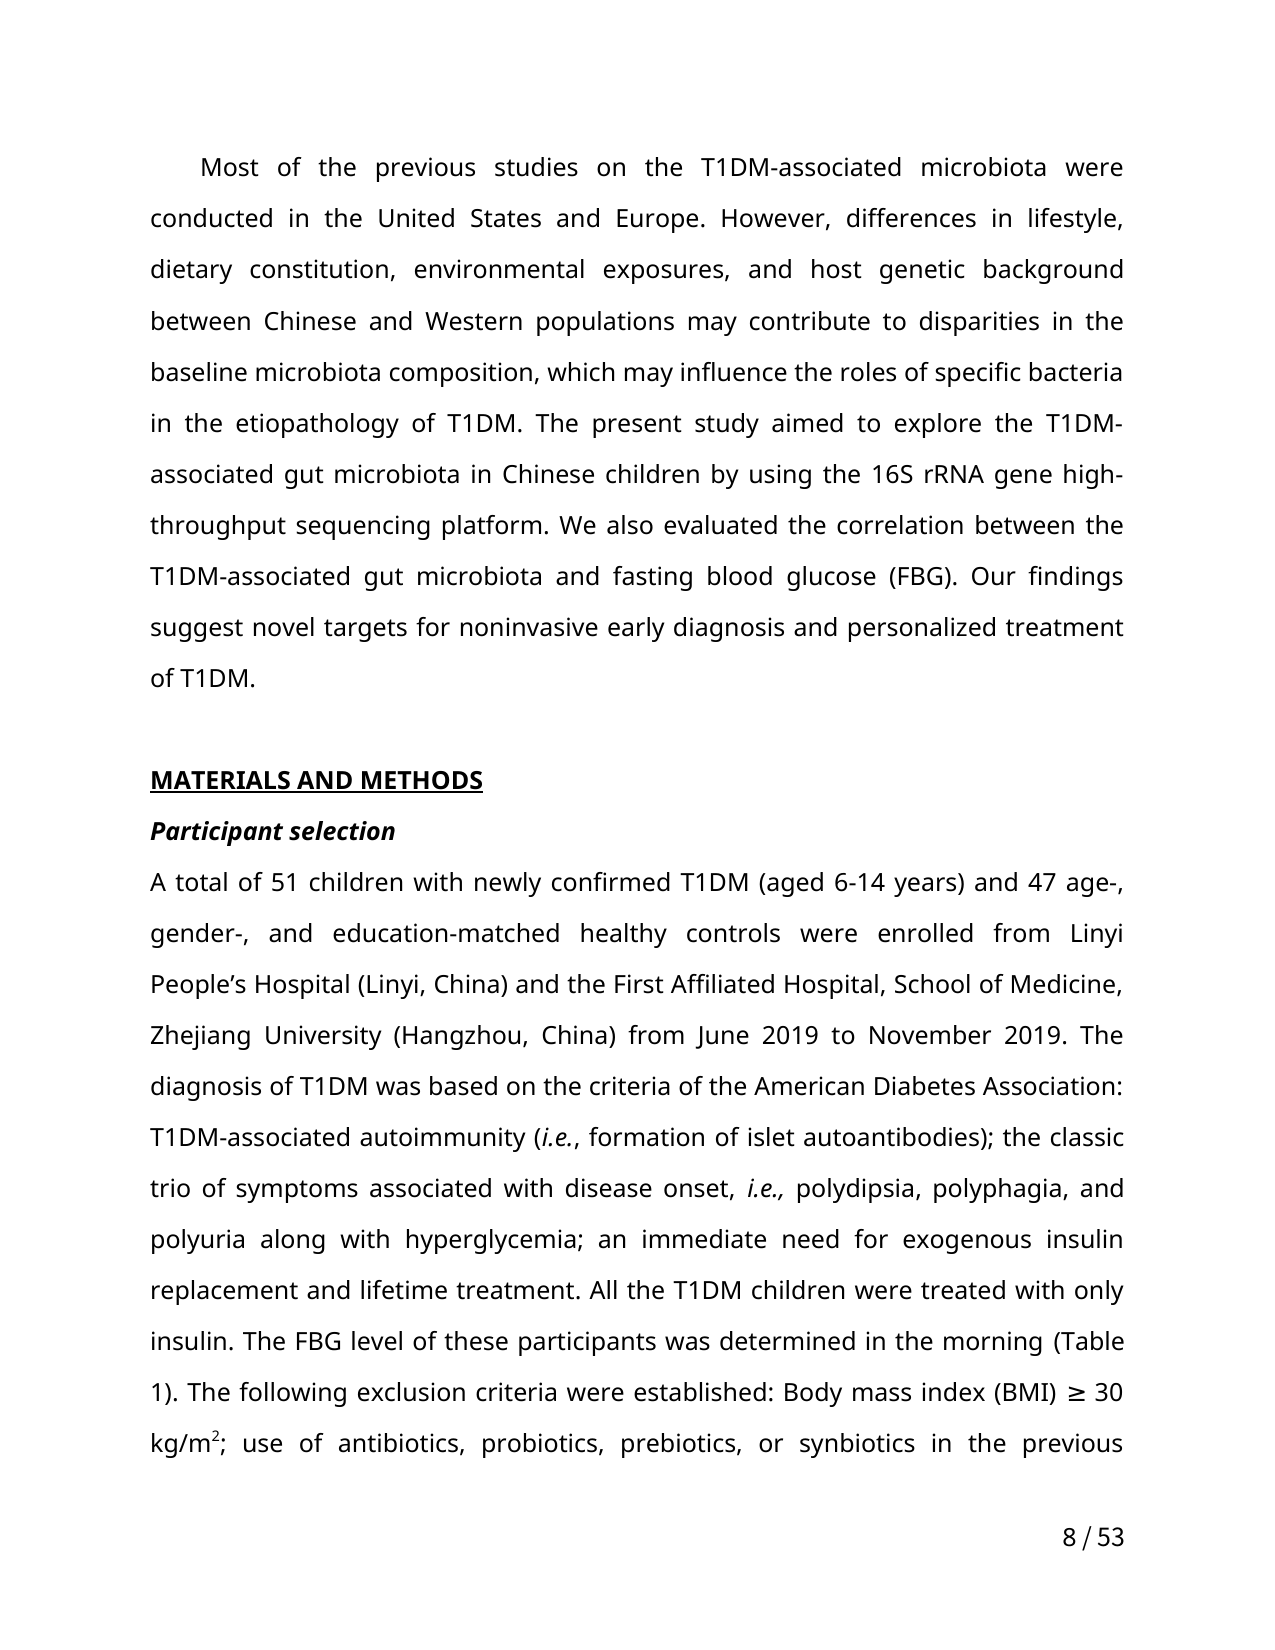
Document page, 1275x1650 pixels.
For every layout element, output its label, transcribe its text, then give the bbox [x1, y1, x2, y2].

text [150, 864, 1125, 1460]
text MATERIALS AND METHODS [150, 762, 1125, 797]
text Participant selection [150, 813, 1125, 848]
text Most of the previous studies on the T1DM-associated microbiota were conducted in the United States and Europe. However, differences in lifestyle, dietary constitution, environmental exposures, and host genetic background between Chinese and Western populations may contribute to disparities in the baseline microbiota composition, which may influence the roles of specific bacteria in the etiopathology of T1DM. The present study aimed to explore the T1DM-associated gut microbiota in Chinese children by using the 16S rRNA gene high-throughput sequencing platform. We also evaluated the correlation between the T1DM-associated gut microbiota and fasting blood glucose (FBG). Our findings suggest novel targets for noninvasive early diagnosis and personalized treatment of T1DM. [150, 150, 1125, 694]
